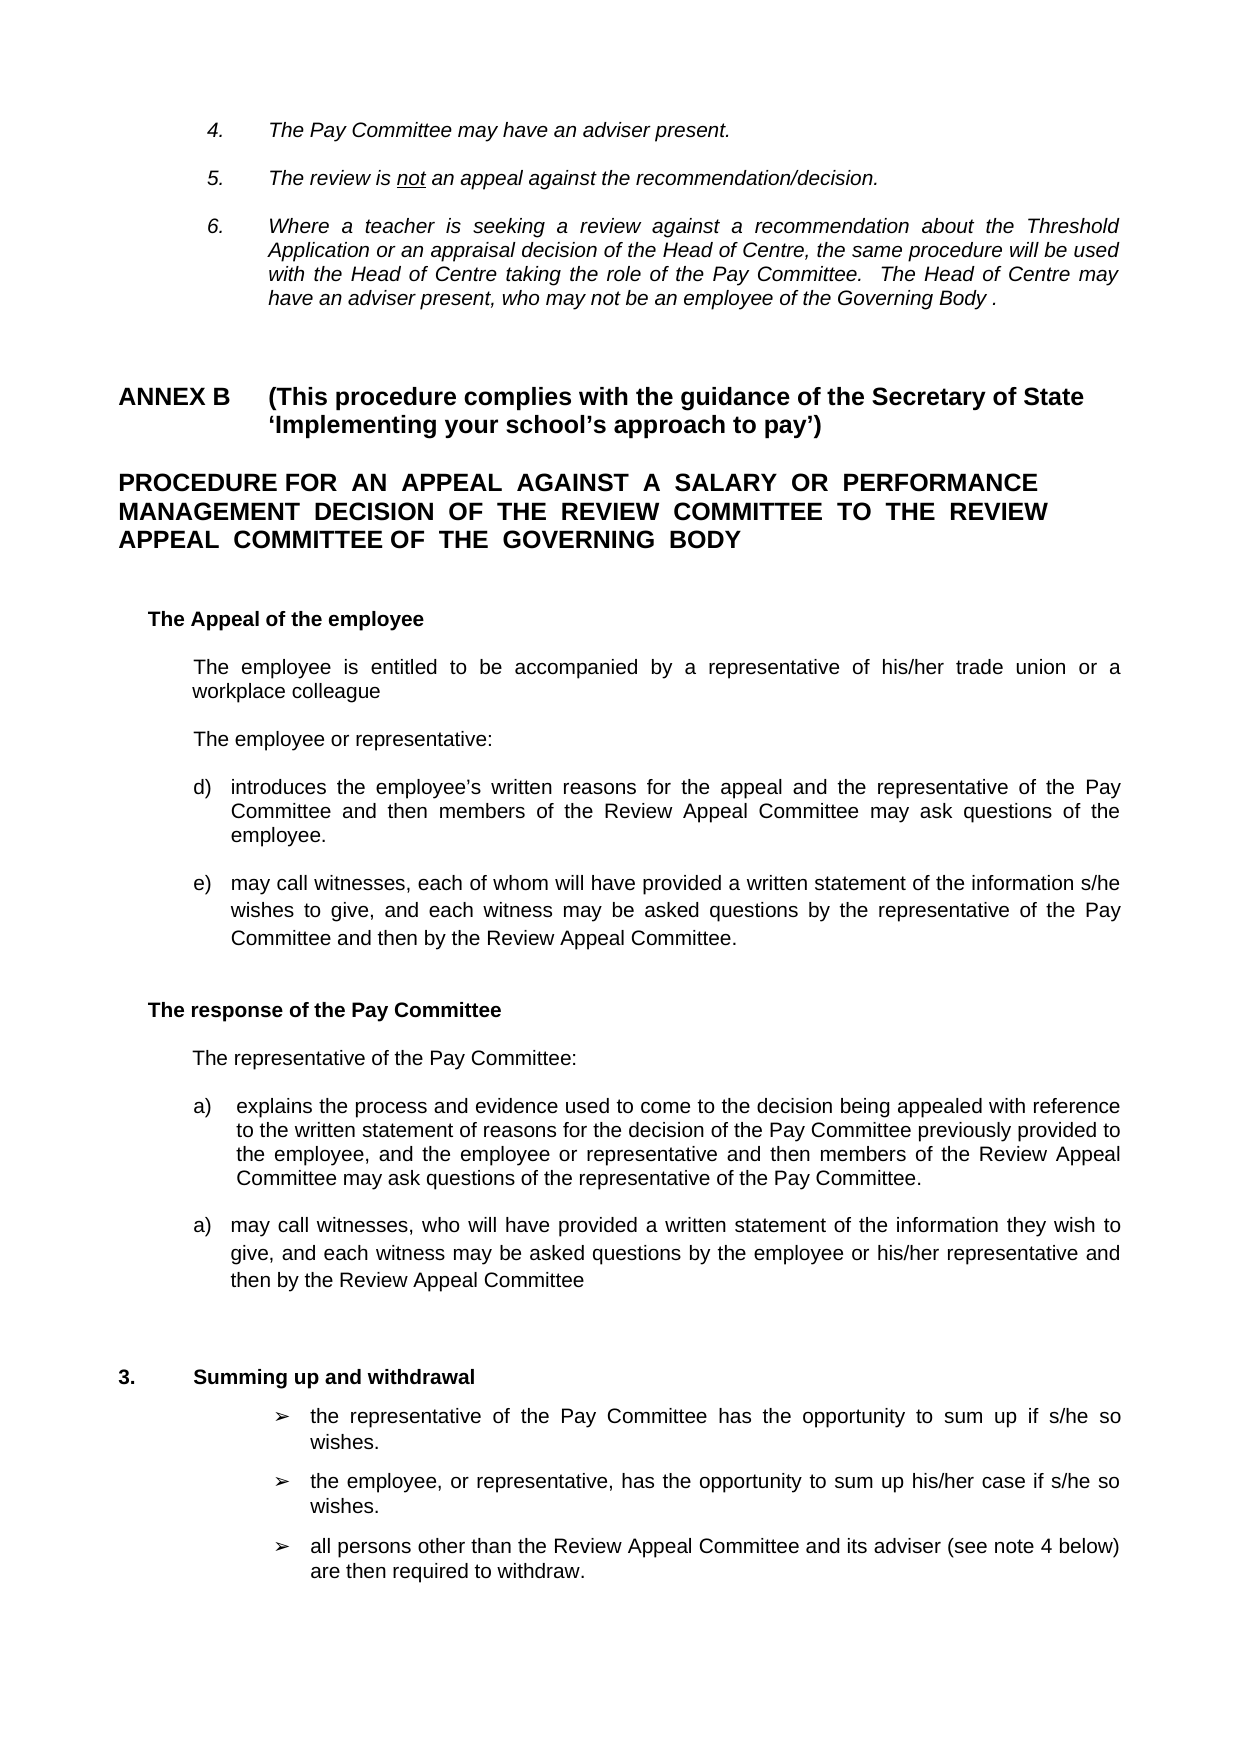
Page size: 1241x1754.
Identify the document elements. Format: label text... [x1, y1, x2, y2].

text 4. The Pay Committee may have an adviser present. [207, 118, 1122, 142]
text 5. The review is not an appeal against the recommendation/decision. [207, 166, 1122, 190]
text The response of the Pay Committee [148, 998, 1122, 1022]
list may call witnesses, each of whom will have provided a written statement of the information s/he wishes to give, and each witness may be asked questions by the representative of the Pay Committee and then by the Review Appeal Committee. [193, 870, 1122, 949]
list the employee, or representative, has the opportunity to sum up his/her case if s/he so wishes. [273, 1466, 1122, 1518]
text a) explains the process and evidence used to come to the decision being appealed with reference to the written statement of reasons for the decision of the Pay Committee previously provided to the employee, and the employee or representative and then members of the Review Appeal Committee may ask questions of the representative of the Pay Committee. [193, 1093, 1122, 1189]
text The employee or representative: [193, 727, 1122, 751]
text 6. Where a teacher is seeking a review against a recommendation about the Threshold Application or an appraisal decision of the Head of Centre, the same procedure will be used with the Head of Centre taking the role of the Pay Committee. The Head of Centre may have an adviser present, who may not be an employee of the Governing Body . [207, 214, 1122, 310]
list may call witnesses, who will have provided a written statement of the information they wish to give, and each witness may be asked questions by the employee or his/her representative and then by the Review Appeal Committee [193, 1213, 1122, 1292]
list all persons other than the Review Appeal Committee and its adviser (see note 4 below) are then required to withdraw. [273, 1531, 1122, 1583]
text The representative of the Pay Committee: [192, 1046, 1122, 1069]
subtitle PROCEDURE FOR AN APPEAL AGAINST A SALARY OR PERFORMANCE MANAGEMENT DECISION OF THE REVIEW COMMITTEE TO THE REVIEW APPEAL COMMITTEE OF THE GOVERNING BODY [118, 468, 1122, 554]
text 3. Summing up and withdrawal [118, 1364, 1122, 1388]
text ANNEX B (This procedure complies with the guidance of the Secretary of State ‘Implementing your school’s approach to pay’) [118, 382, 1122, 439]
list the representative of the Pay Committee has the opportunity to sum up if s/he so wishes. [273, 1401, 1122, 1453]
text The Appeal of the employee [148, 607, 1122, 631]
list introduces the employee’s written reasons for the appeal and the representative of the Pay Committee and then members of the Review Appeal Committee may ask questions of the employee. [193, 774, 1122, 846]
text The employee is entitled to be accompanied by a representative of his/her trade union or a workplace colleague [192, 655, 1122, 703]
